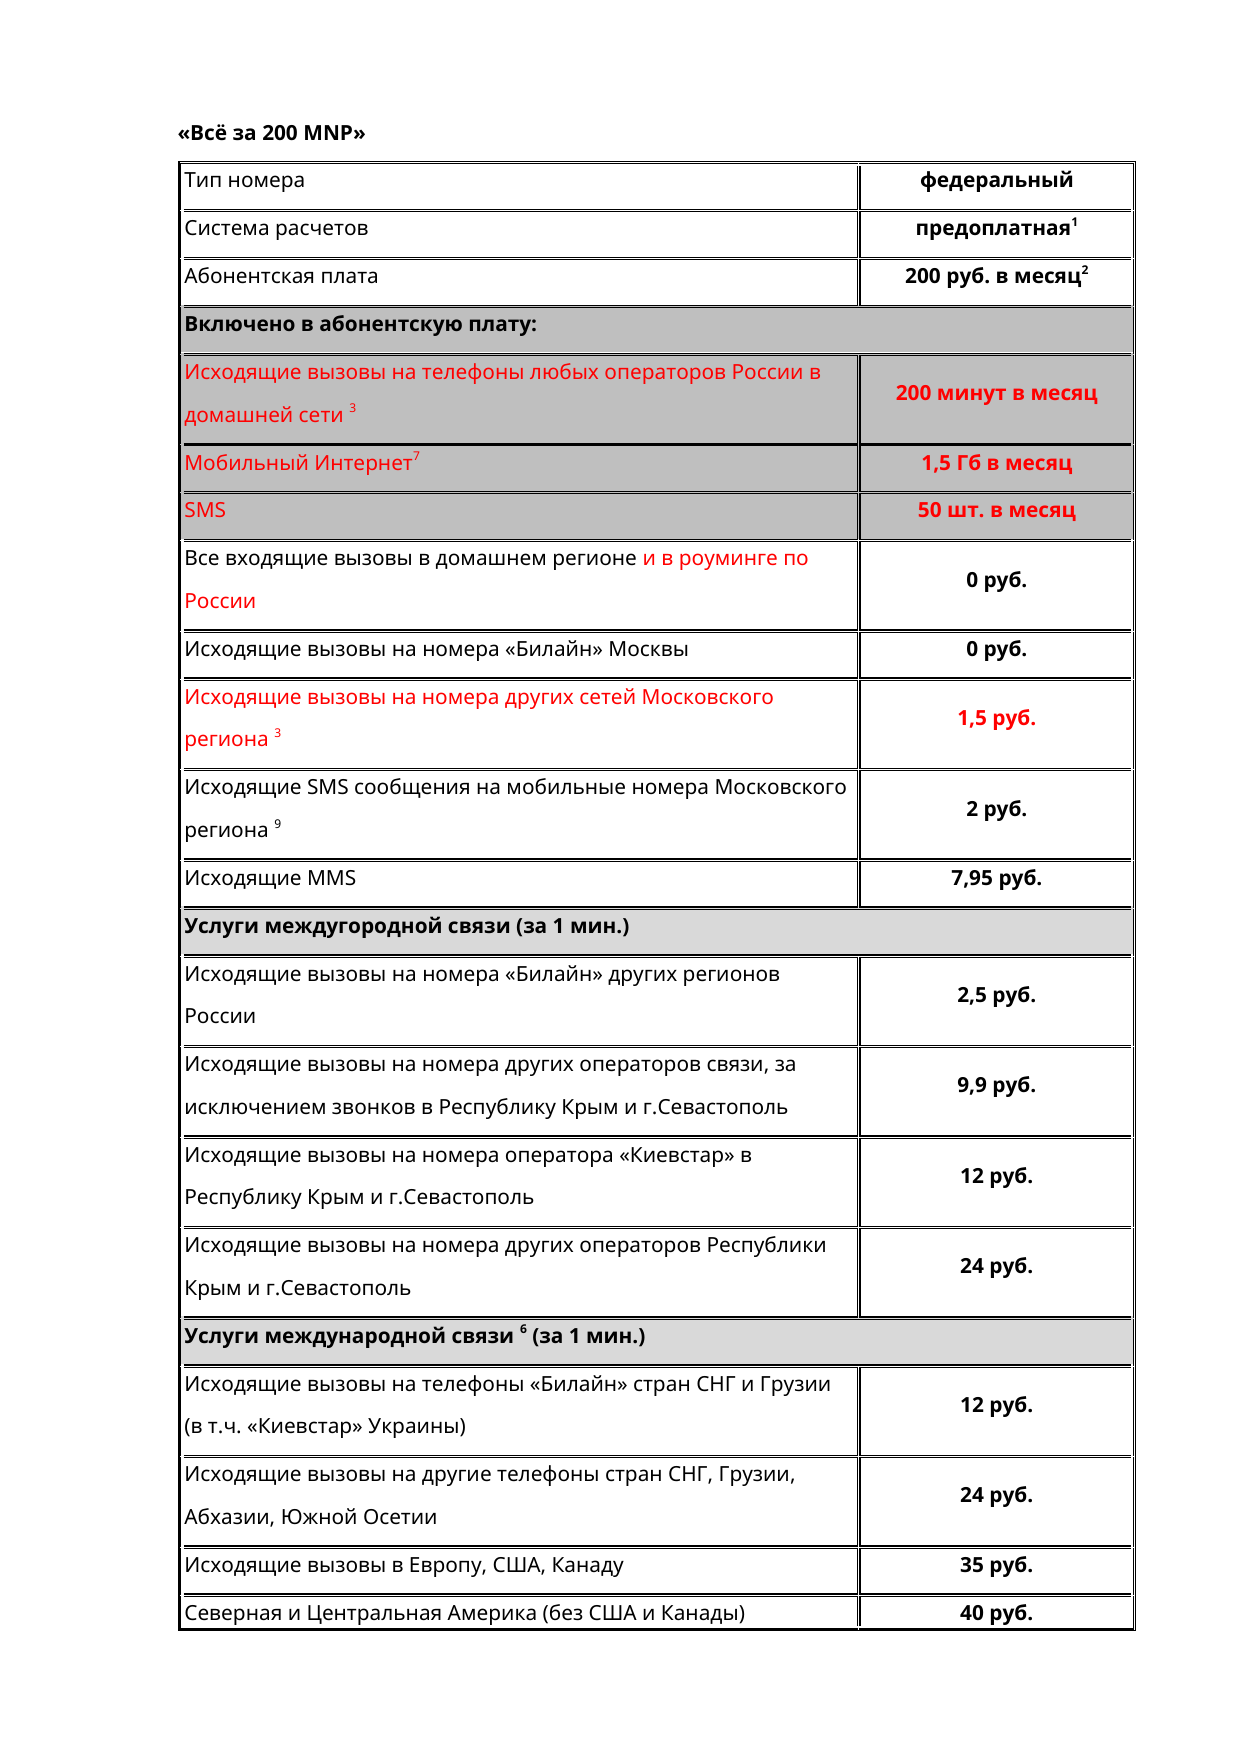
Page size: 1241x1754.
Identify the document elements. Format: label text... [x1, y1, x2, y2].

table_cell 12 руб. [861, 1135, 1133, 1226]
table_header Тип номера [180, 162, 859, 209]
table_cell 24 руб. [859, 1226, 1134, 1316]
table_cell Услуги международной связи 6 (за 1 мин.) [181, 1316, 1133, 1364]
table_cell Исходящие вызовы на номера других операторов связи, за исключением звонков в Республику Крым и г.Севастополь [181, 1045, 857, 1135]
table_cell Исходящие вызовы в Европу, США, Канаду [181, 1545, 857, 1593]
table_cell Исходящие вызовы на номера «Билайн» других регионов России [181, 954, 857, 1044]
table_cell 1,5 руб. [861, 677, 1133, 768]
table_cell Мобильный Интернет7 [180, 443, 857, 491]
table_cell 9,9 руб. [861, 1045, 1133, 1135]
table_cell 40 руб. [859, 1593, 1133, 1628]
table_cell SMS [180, 491, 859, 539]
table_cell 50 шт. в месяц [859, 491, 1134, 539]
table_cell Абонентская плата [180, 257, 859, 304]
table_cell Исходящие вызовы на телефоны любых операторов России в домашней сети 3 [181, 353, 857, 443]
text «Всё за 200 MNP» [177, 118, 1152, 147]
table_cell Исходящие вызовы на другие телефоны стран СНГ, Грузии, Абхазии, Южной Осетии [181, 1455, 857, 1545]
table_cell Исходящие вызовы на номера других операторов Республики Крым и г.Севастополь [180, 1226, 859, 1316]
table_cell предоплатная1 [859, 209, 1134, 257]
table_cell 12 руб. [861, 1364, 1133, 1454]
table_cell 2 руб. [859, 768, 1134, 858]
table_cell Исходящие вызовы на телефоны «Билайн» стран СНГ и Грузии (в т.ч. «Киевстар» Украины) [181, 1364, 857, 1454]
table_cell 200 руб. в месяц2 [859, 257, 1134, 304]
table_cell 1,5 Гб в месяц [861, 443, 1134, 491]
table_cell 0 руб. [859, 539, 1134, 629]
table_cell Все входящие вызовы в домашнем регионе и в роуминге по России [180, 539, 859, 629]
table_cell Система расчетов [180, 209, 859, 257]
table_cell Исходящие SMS сообщения на мобильные номера Московского региона 9 [180, 768, 859, 858]
table_cell Услуги междугородной связи (за 1 мин.) [181, 906, 1133, 954]
table_cell Исходящие вызовы на номера оператора «Киевстар» в Республику Крым и г.Севастополь [181, 1135, 857, 1226]
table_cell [181, 1593, 859, 1628]
table_cell Включено в абонентскую плату: [181, 305, 1133, 352]
table_cell Исходящие вызовы на номера других сетей Московского региона 3 [181, 677, 857, 768]
table_cell 2,5 руб. [861, 954, 1133, 1044]
table_cell 35 руб. [861, 1545, 1133, 1593]
table_cell Исходящие вызовы на номера «Билайн» Москвы [181, 629, 857, 677]
table_cell 0 руб. [861, 629, 1133, 677]
table_cell 7,95 руб. [861, 858, 1133, 906]
table_header федеральный [859, 164, 1133, 209]
table_cell Исходящие MMS [181, 858, 857, 906]
table_cell 24 руб. [861, 1455, 1133, 1545]
table_cell 200 минут в месяц [861, 353, 1133, 443]
